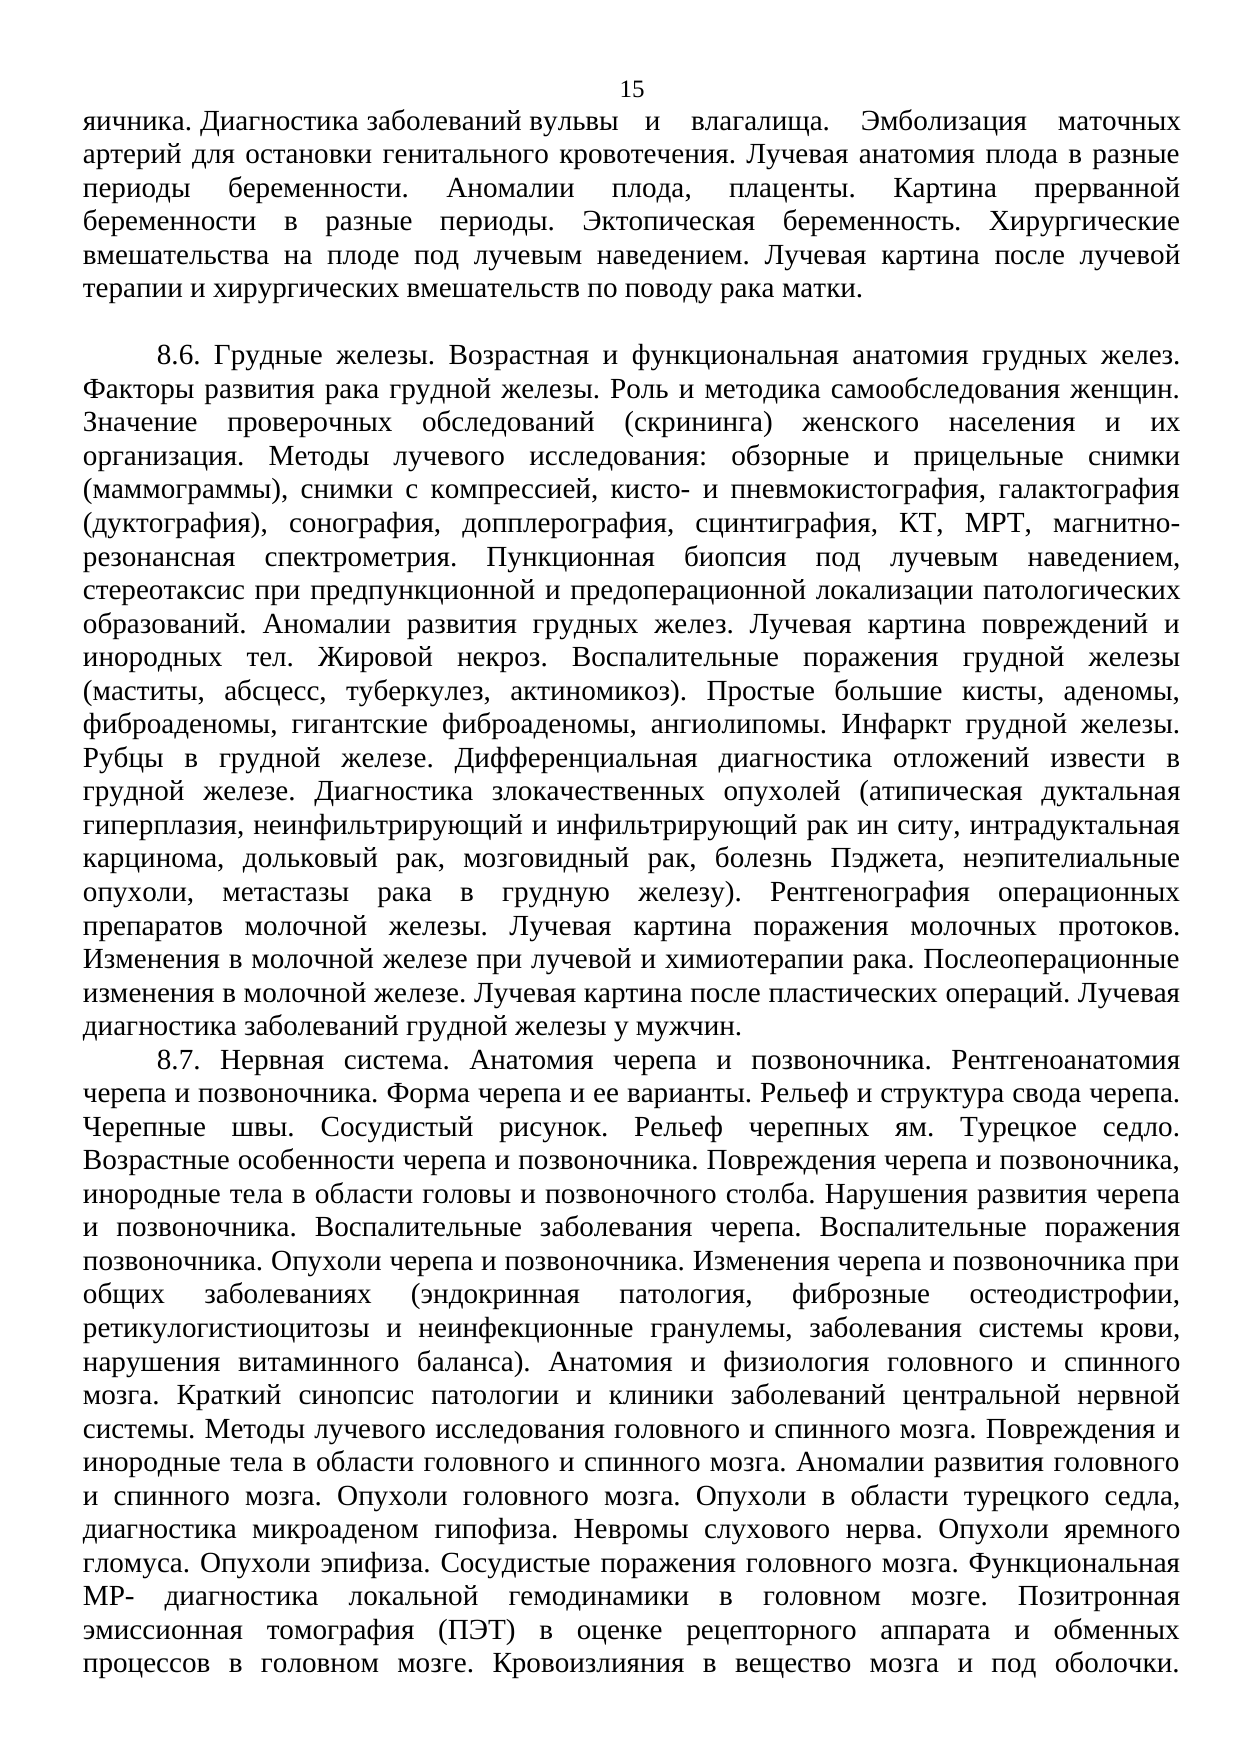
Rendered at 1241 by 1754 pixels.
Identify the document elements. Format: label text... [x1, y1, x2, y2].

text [83, 1042, 1181, 1679]
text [83, 103, 1181, 304]
text 8.6. Грудные железы. Возрастная и функциональная анатомия грудных желез. Факторы развития рака грудной железы. Роль и методика самообследования женщин. Значение проверочных обследований (скрининга) женского населения и их организация. Методы лучевого исследования: обзорные и прицельные снимки (маммограммы), снимки с компрессией, кисто- и пневмокистография, галактография (дуктография), сонография, допплерография, сцинтиграфия, КТ, МРТ, магнитно-резонансная спектрометрия. Пункционная биопсия под лучевым наведением, стереотаксис при предпункционной и предоперационной локализации патологических образований. Аномалии развития грудных желез. Лучевая картина повреждений и инородных тел. Жировой некроз. Воспалительные поражения грудной железы (маститы, абсцесс, туберкулез, актиномикоз). Простые большие кисты, аденомы, фиброаденомы, гигантские фиброаденомы, ангиолипомы. Инфаркт грудной железы. Рубцы в грудной железе. Дифференциальная диагностика отложений извести в грудной железе. Диагностика злокачественных опухолей (атипическая дуктальная гиперплазия, неинфильтрирующий и инфильтрирующий рак ин ситу, интрадуктальная карцинома, дольковый рак, мозговидный рак, болезнь Пэджета, неэпителиальные опухоли, метастазы рака в грудную железу). Рентгенография операционных препаратов молочной железы. Лучевая картина поражения молочных протоков. Изменения в молочной железе при лучевой и химиотерапии рака. Послеоперационные изменения в молочной железе. Лучевая картина после пластических операций. Лучевая диагностика заболеваний грудной железы у мужчин. [83, 337, 1181, 1042]
